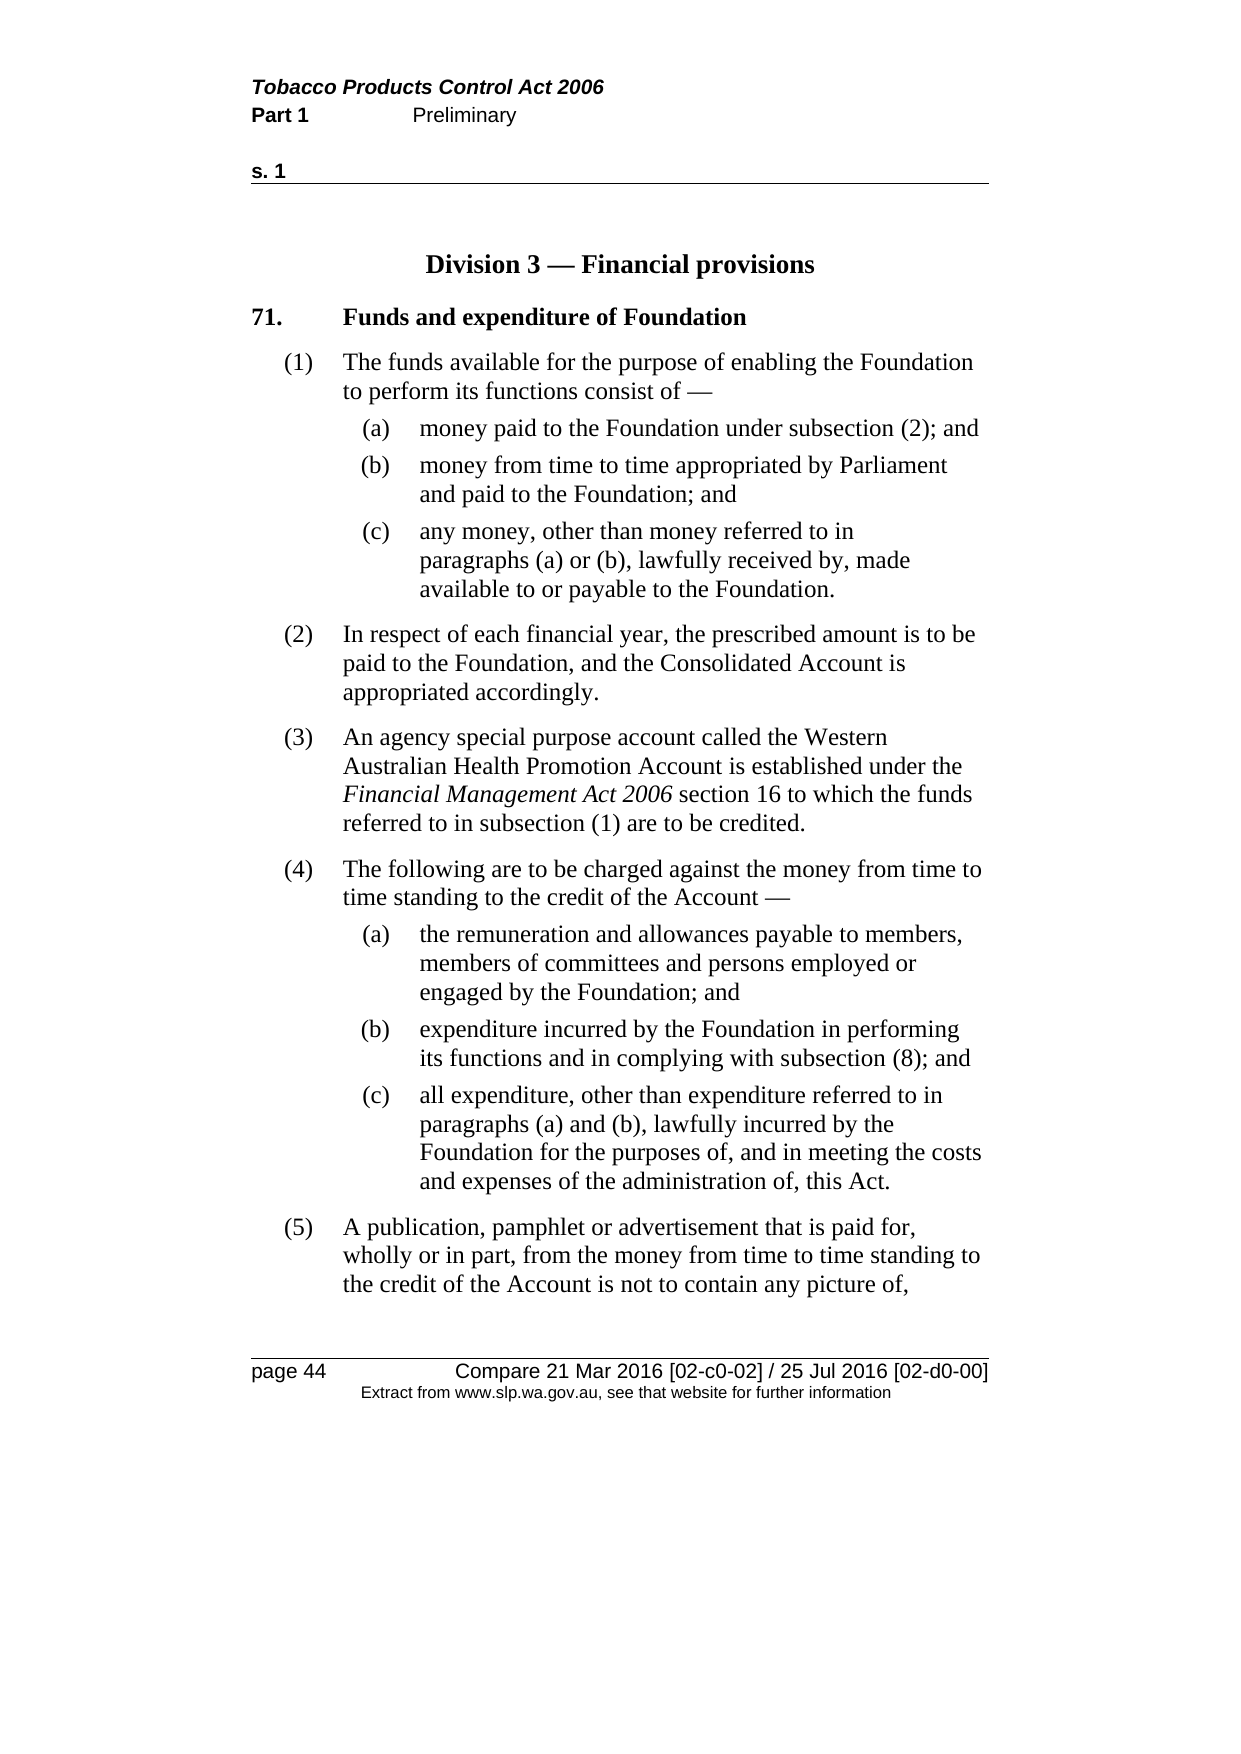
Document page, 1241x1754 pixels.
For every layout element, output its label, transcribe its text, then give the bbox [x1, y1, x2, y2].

text (a) the remuneration and allowances payable to members, members of committees and persons employed or engaged by the Foundation; and [251, 919, 989, 1006]
subtitle 71. Funds and expenditure of Foundation [251, 302, 989, 331]
text (1) The funds available for the purpose of enabling the Foundation to perform its functions consist of — [251, 347, 989, 405]
text (b) expenditure incurred by the Foundation in performing its functions and in complying with subsection (8); and [251, 1014, 989, 1072]
text (c) any money, other than money referred to in paragraphs (a) or (b), lawfully received by, made available to or payable to the Foundation. [251, 516, 989, 602]
subtitle Division 3 — Financial provisions [251, 248, 989, 279]
text (a) money paid to the Foundation under subsection (2); and [251, 413, 989, 442]
text (4) The following are to be charged against the money from time to time standing to the credit of the Account — [251, 854, 989, 911]
text (3) An agency special purpose account called the Western Australian Health Promotion Account is established under the Financial Management Act 2006 section 16 to which the funds referred to in subsection (1) are to be credited. [251, 722, 989, 837]
text (b) money from time to time appropriated by Parliament and paid to the Foundation; and [251, 450, 989, 508]
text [251, 1212, 989, 1298]
text (2) In respect of each financial year, the prescribed amount is to be paid to the Foundation, and the Consolidated Account is appropriated accordingly. [251, 619, 989, 705]
text (c) all expenditure, other than expenditure referred to in paragraphs (a) and (b), lawfully incurred by the Foundation for the purposes of, and in meeting the costs and expenses of the administration of, this Act. [251, 1080, 989, 1195]
